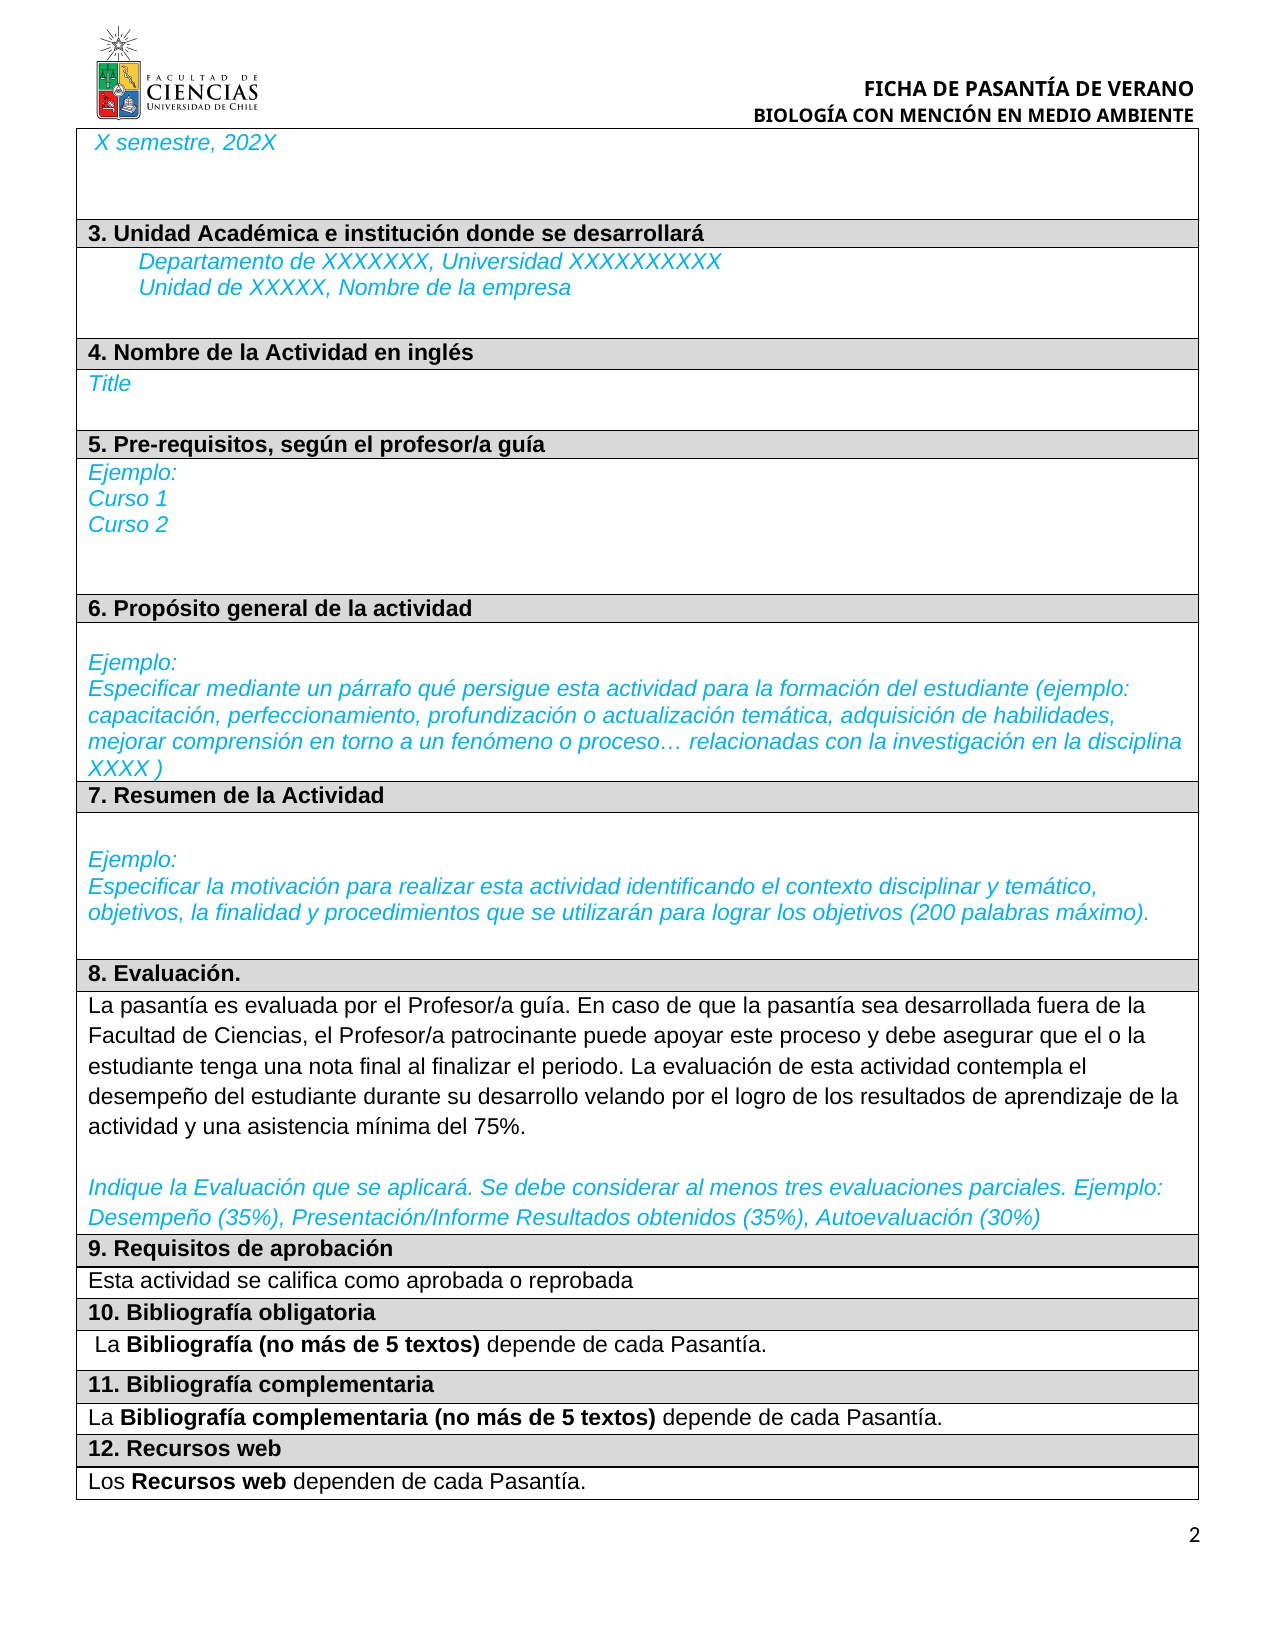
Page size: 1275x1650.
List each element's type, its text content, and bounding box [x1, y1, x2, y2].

table_cell La Bibliografía (no más de 5 textos) depende de cada Pasantía. [77, 1331, 1198, 1370]
table_cell 8. Evaluación. [77, 960, 1198, 991]
table_cell 12. Recursos web [77, 1435, 1198, 1466]
table_cell 5. Pre-requisitos, según el profesor/a guía [77, 431, 1198, 458]
table_cell 6. Propósito general de la actividad [77, 595, 1198, 622]
table_cell La pasantía es evaluada por el Profesor/a guía. En caso de que la pasantía sea desarrollada fuera de la Facultad de Ciencias, el Profesor/a patrocinante puede apoyar este proceso y debe asegurar que el o la estudiante tenga una nota final al finalizar el periodo. La evaluación de esta actividad contempla el desempeño del estudiante durante su desarrollo velando por el logro de los resultados de aprendizaje de la actividad y una asistencia mínima del 75%. Indique la Evaluación que se aplicará. Se debe considerar al menos tres evaluaciones parciales. Ejemplo: Desempeño (35%), Presentación/Informe Resultados obtenidos (35%), Autoevaluación (30%) [77, 992, 1198, 1234]
table_cell La Bibliografía complementaria (no más de 5 textos) depende de cada Pasantía. [77, 1404, 1198, 1434]
table_cell 9. Requisitos de aprobación [77, 1235, 1198, 1266]
table_cell Ejemplo: Curso 1 Curso 2 [77, 459, 1198, 594]
table_cell 4. Nombre de la Actividad en inglés [77, 339, 1198, 369]
table_cell Departamento de XXXXXXX, Universidad XXXXXXXXXX Unidad de XXXXX, Nombre de la empresa [77, 248, 1198, 337]
table_cell Title [77, 370, 1198, 430]
table_cell 10. Bibliografía obligatoria [77, 1299, 1198, 1330]
picture [94, 25, 279, 121]
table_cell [77, 129, 1198, 219]
table_cell 7. Resumen de la Actividad [77, 782, 1198, 812]
table_cell Los Recursos web dependen de cada Pasantía. [77, 1468, 1198, 1499]
table_cell 11. Bibliografía complementaria [77, 1371, 1198, 1403]
table_cell Esta actividad se califica como aprobada o reprobada [77, 1268, 1198, 1298]
table_cell Ejemplo: Especificar la motivación para realizar esta actividad identificando el contexto disciplinar y temático, objetivos, la finalidad y procedimientos que se utilizarán para lograr los objetivos (200 palabras máximo). [77, 813, 1198, 959]
table_cell Ejemplo: Especificar mediante un párrafo qué persigue esta actividad para la formación del estudiante (ejemplo: capacitación, perfeccionamiento, profundización o actualización temática, adquisición de habilidades, mejorar comprensión en torno a un fenómeno o proceso… relacionadas con la investigación en la disciplina XXXX ) [77, 623, 1198, 781]
table_cell 3. Unidad Académica e institución donde se desarrollará [77, 220, 1198, 247]
